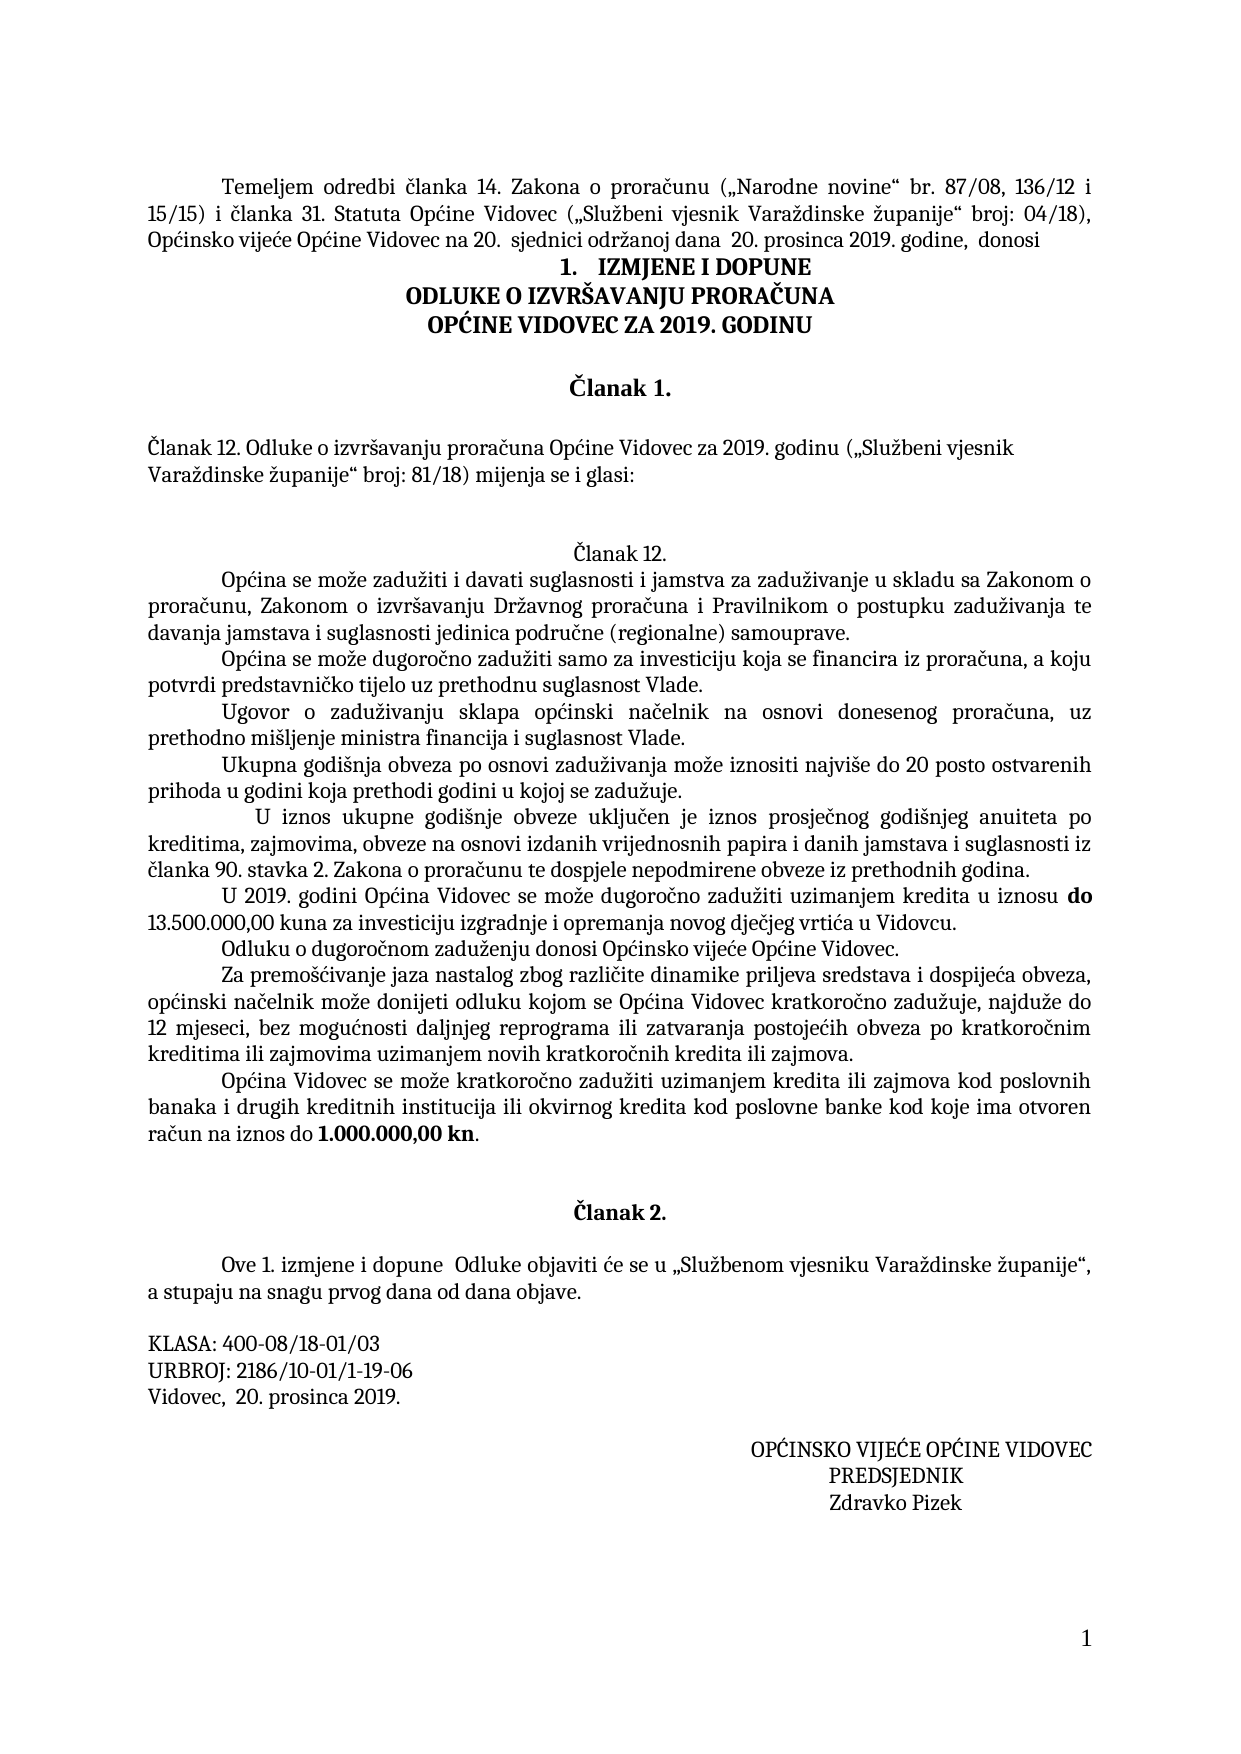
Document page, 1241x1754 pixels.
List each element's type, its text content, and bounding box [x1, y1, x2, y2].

text OPĆINE VIDOVEC ZA 2019. GODINU [148, 311, 1093, 339]
text Članak 12. Odluke o izvršavanju proračuna Općine Vidovec za 2019. godinu („Službeni vjesnik Varaždinske županije“ broj: 81/18) mijenja se i glasi: [148, 435, 1093, 488]
text Općina Vidovec se može kratkoročno zadužiti uzimanjem kredita ili zajmova kod poslovnih banaka i drugih kreditnih institucija ili okvirnog kredita kod poslovne banke kod koje ima otvoren račun na iznos do 1.000.000,00 kn. [148, 1068, 1093, 1147]
text KLASA: 400-08/18-01/03 [148, 1331, 1093, 1357]
text URBROJ: 2186/10-01/1-19-06 [148, 1357, 1093, 1384]
list IZMJENE I DOPUNE [560, 253, 1093, 282]
text U iznos ukupne godišnje obveze uključen je iznos prosječnog godišnjeg anuiteta po kreditima, zajmovima, obveze na osnovi izdanih vrijednosnih papira i danih jamstava i suglasnosti iz članka 90. stavka 2. Zakona o proračunu te dospjele nepodmirene obveze iz prethodnih godina. [148, 804, 1093, 883]
text Odluku o dugoročnom zaduženju donosi Općinsko vijeće Općine Vidovec. [148, 936, 1093, 962]
text Članak 2. [148, 1199, 1093, 1226]
text Članak 1. [148, 373, 1093, 402]
text U 2019. godini Općina Vidovec se može dugoročno zadužiti uzimanjem kredita u iznosu do 13.500.000,00 kuna za investiciju izgradnje i opremanja novog dječjeg vrtića u Vidovcu. [148, 883, 1093, 936]
text Vidovec, 20. prosinca 2019. [148, 1384, 1093, 1410]
text Ugovor o zaduživanju sklapa općinski načelnik na osnovi donesenog proračuna, uz prethodno mišljenje ministra financija i suglasnost Vlade. [148, 699, 1093, 751]
text Zdravko Pizek [590, 1489, 1093, 1516]
text Općina se može zadužiti i davati suglasnosti i jamstva za zaduživanje u skladu sa Zakonom o proračunu, Zakonom o izvršavanju Državnog proračuna i Pravilnikom o postupku zaduživanja te davanja jamstava i suglasnosti jedinica područne (regionalne) samouprave. [148, 567, 1093, 646]
text Članak 12. [148, 541, 1093, 567]
text Općina se može dugoročno zadužiti samo za investiciju koja se financira iz proračuna, a koju potvrdi predstavničko tijelo uz prethodnu suglasnost Vlade. [148, 646, 1093, 699]
text Za premošćivanje jaza nastalog zbog različite dinamike priljeva sredstava i dospijeća obveza, općinski načelnik može donijeti odluku kojom se Općina Vidovec kratkoročno zadužuje, najduže do 12 mjeseci, bez mogućnosti daljnjeg reprograma ili zatvaranja postojećih obveza po kratkoročnim kreditima ili zajmovima uzimanjem novih kratkoročnih kredita ili zajmova. [148, 962, 1093, 1068]
text Temeljem odredbi članka 14. Zakona o proračunu („Narodne novine“ br. 87/08, 136/12 i 15/15) i članka 31. Statuta Općine Vidovec („Službeni vjesnik Varaždinske županije“ broj: 04/18), Općinsko vijeće Općine Vidovec na 20. sjednici održanoj dana 20. prosinca 2019. godine, donosi [148, 174, 1093, 253]
text ODLUKE O IZVRŠAVANJU PRORAČUNA [148, 282, 1093, 311]
text Ukupna godišnja obveza po osnovi zaduživanja može iznositi najviše do 20 posto ostvarenih prihoda u godini koja prethodi godini u kojoj se zadužuje. [148, 751, 1093, 804]
text Ove 1. izmjene i dopune Odluke objaviti će se u „Službenom vjesniku Varaždinske županije“, a stupaju na snagu prvog dana od dana objave. [148, 1252, 1093, 1305]
text OPĆINSKO VIJEĆE OPĆINE VIDOVEC [148, 1437, 1093, 1463]
text PREDSJEDNIK [148, 1463, 1093, 1489]
